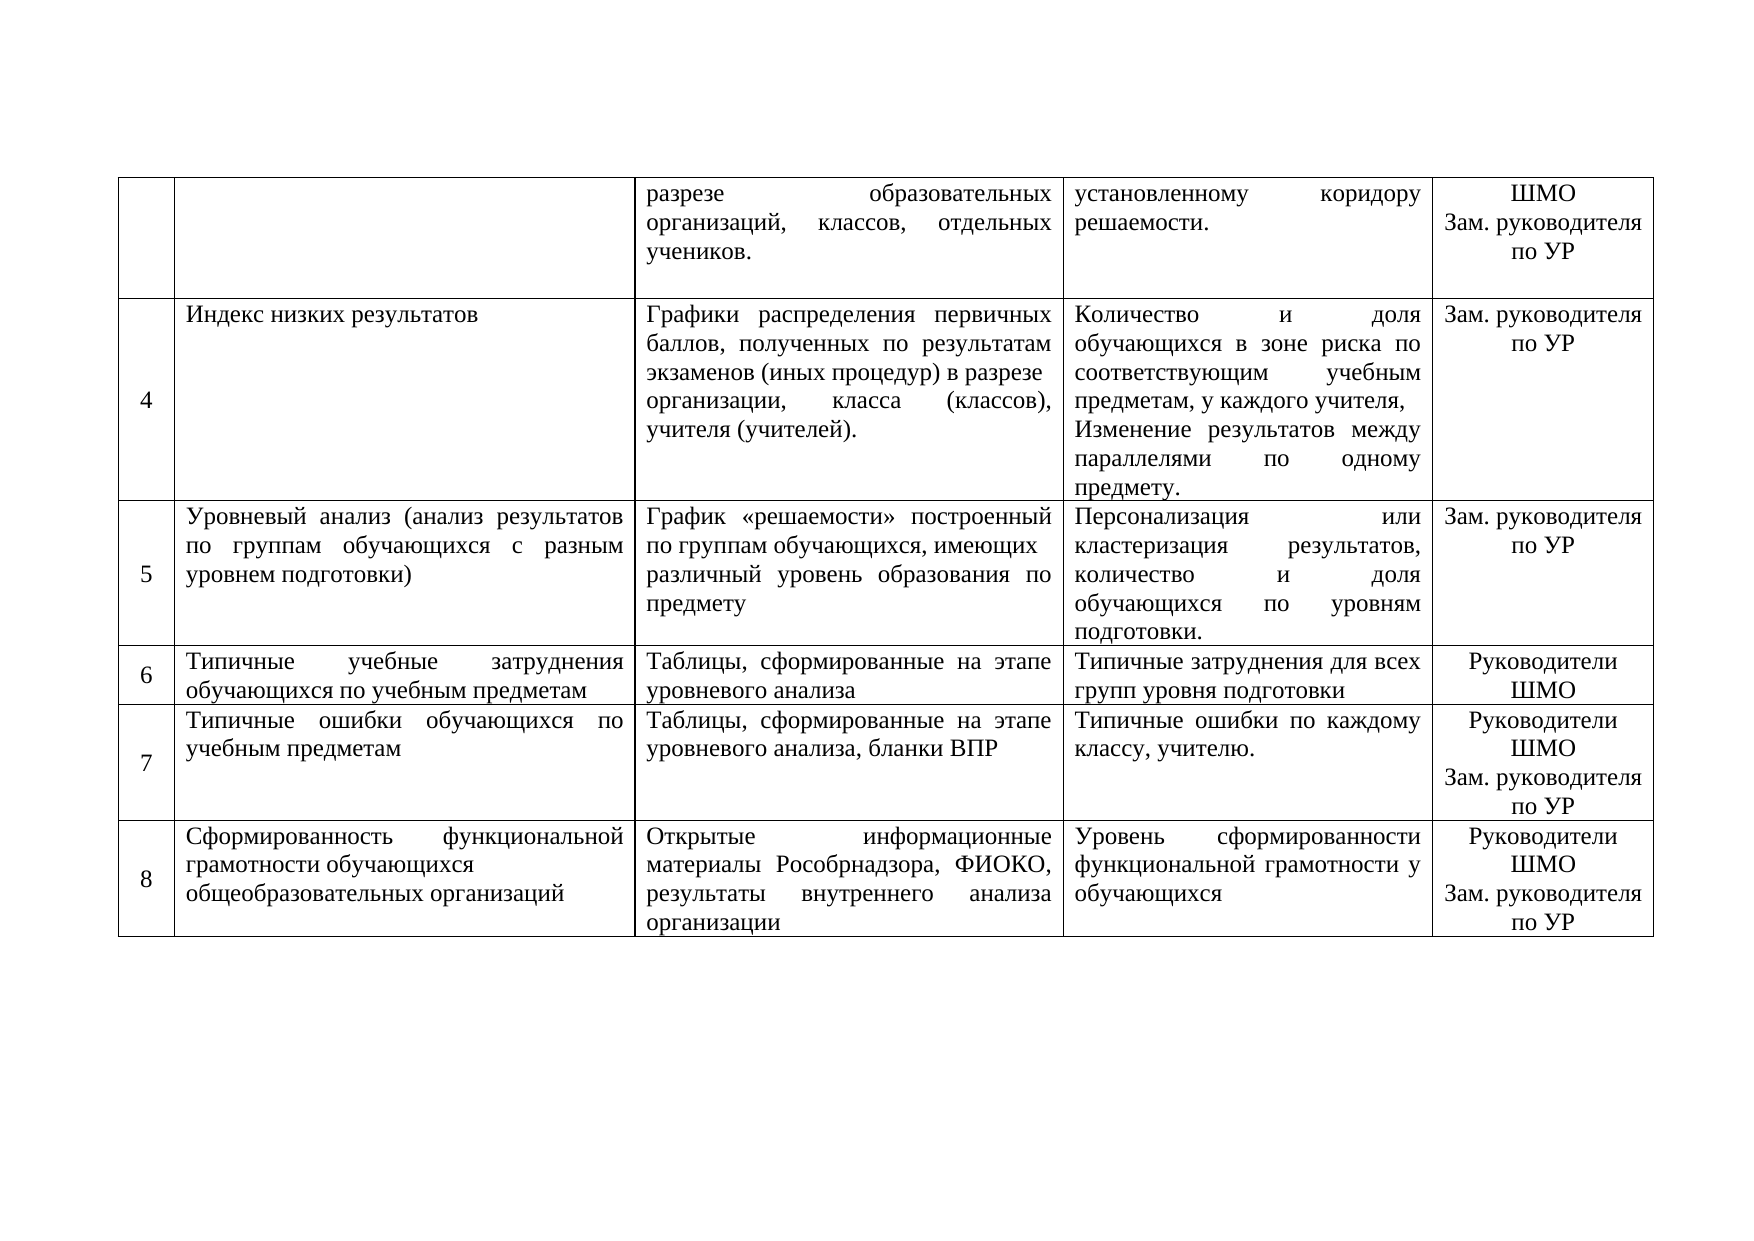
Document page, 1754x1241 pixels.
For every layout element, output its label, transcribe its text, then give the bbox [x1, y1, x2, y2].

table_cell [175, 178, 634, 298]
table_cell Зам. руководителя по УР [1433, 501, 1653, 645]
table_cell Уровневый анализ (анализ результатов по группам обучающихся с разным уровнем подготовки) [175, 501, 634, 645]
table_cell 4 [119, 178, 174, 298]
table_cell Графики распределения первичных баллов, полученных по результатам экзаменов (иных процедур) в разрезе организации, класса (классов), учителя (учителей). [636, 299, 1063, 500]
table_cell Таблицы, сформированные на этапе уровневого анализа, бланки ВПР [636, 705, 1063, 820]
table_cell Количество и доля обучающихся в зоне риска по соответствующим учебным предметам, у каждого учителя, Изменение результатов между параллелями по одному предмету. [1064, 299, 1432, 500]
table_cell Открытые информационные материалы Рособрнадзора, ФИОКО, результаты внутреннего анализа организации [636, 821, 1063, 936]
table_cell Руководители ШМО Зам. руководителя по УР [1433, 821, 1653, 936]
table_cell Типичные учебные затруднения обучающихся по учебным предметам [175, 646, 634, 704]
table_cell Руководители ШМО Зам. руководителя по УР [1433, 705, 1653, 820]
table_cell Типичные ошибки по каждому классу, учителю. [1064, 705, 1432, 820]
table_cell Руководители ШМО [1433, 646, 1653, 704]
table_cell 8 [119, 821, 174, 936]
table_cell Уровень сформированности функциональной грамотности у обучающихся [1064, 821, 1432, 936]
table_cell Типичные затруднения для всех групп уровня подготовки [1064, 646, 1432, 704]
table_cell Зам. руководителя по УР [1433, 299, 1653, 500]
table_cell Таблицы, сформированные на этапе уровневого анализа [636, 646, 1063, 704]
table_cell 5 [119, 501, 174, 645]
table_cell Индекс низких результатов [175, 299, 634, 500]
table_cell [1064, 178, 1432, 298]
table_cell Персонализация или кластеризация результатов, количество и доля обучающихся по уровням подготовки. [1064, 501, 1432, 645]
table_cell 7 [119, 705, 174, 820]
table_cell Типичные ошибки обучающихся по учебным предметам [175, 705, 634, 820]
table_cell Сформированность функциональной грамотности обучающихся общеобразовательных организаций [175, 821, 634, 936]
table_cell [636, 178, 1063, 298]
table_cell 6 [119, 646, 174, 704]
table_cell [1433, 178, 1653, 298]
table_cell График «решаемости» построенный по группам обучающихся, имеющих различный уровень образования по предмету [636, 501, 1063, 645]
table_cell 4 [119, 299, 174, 500]
